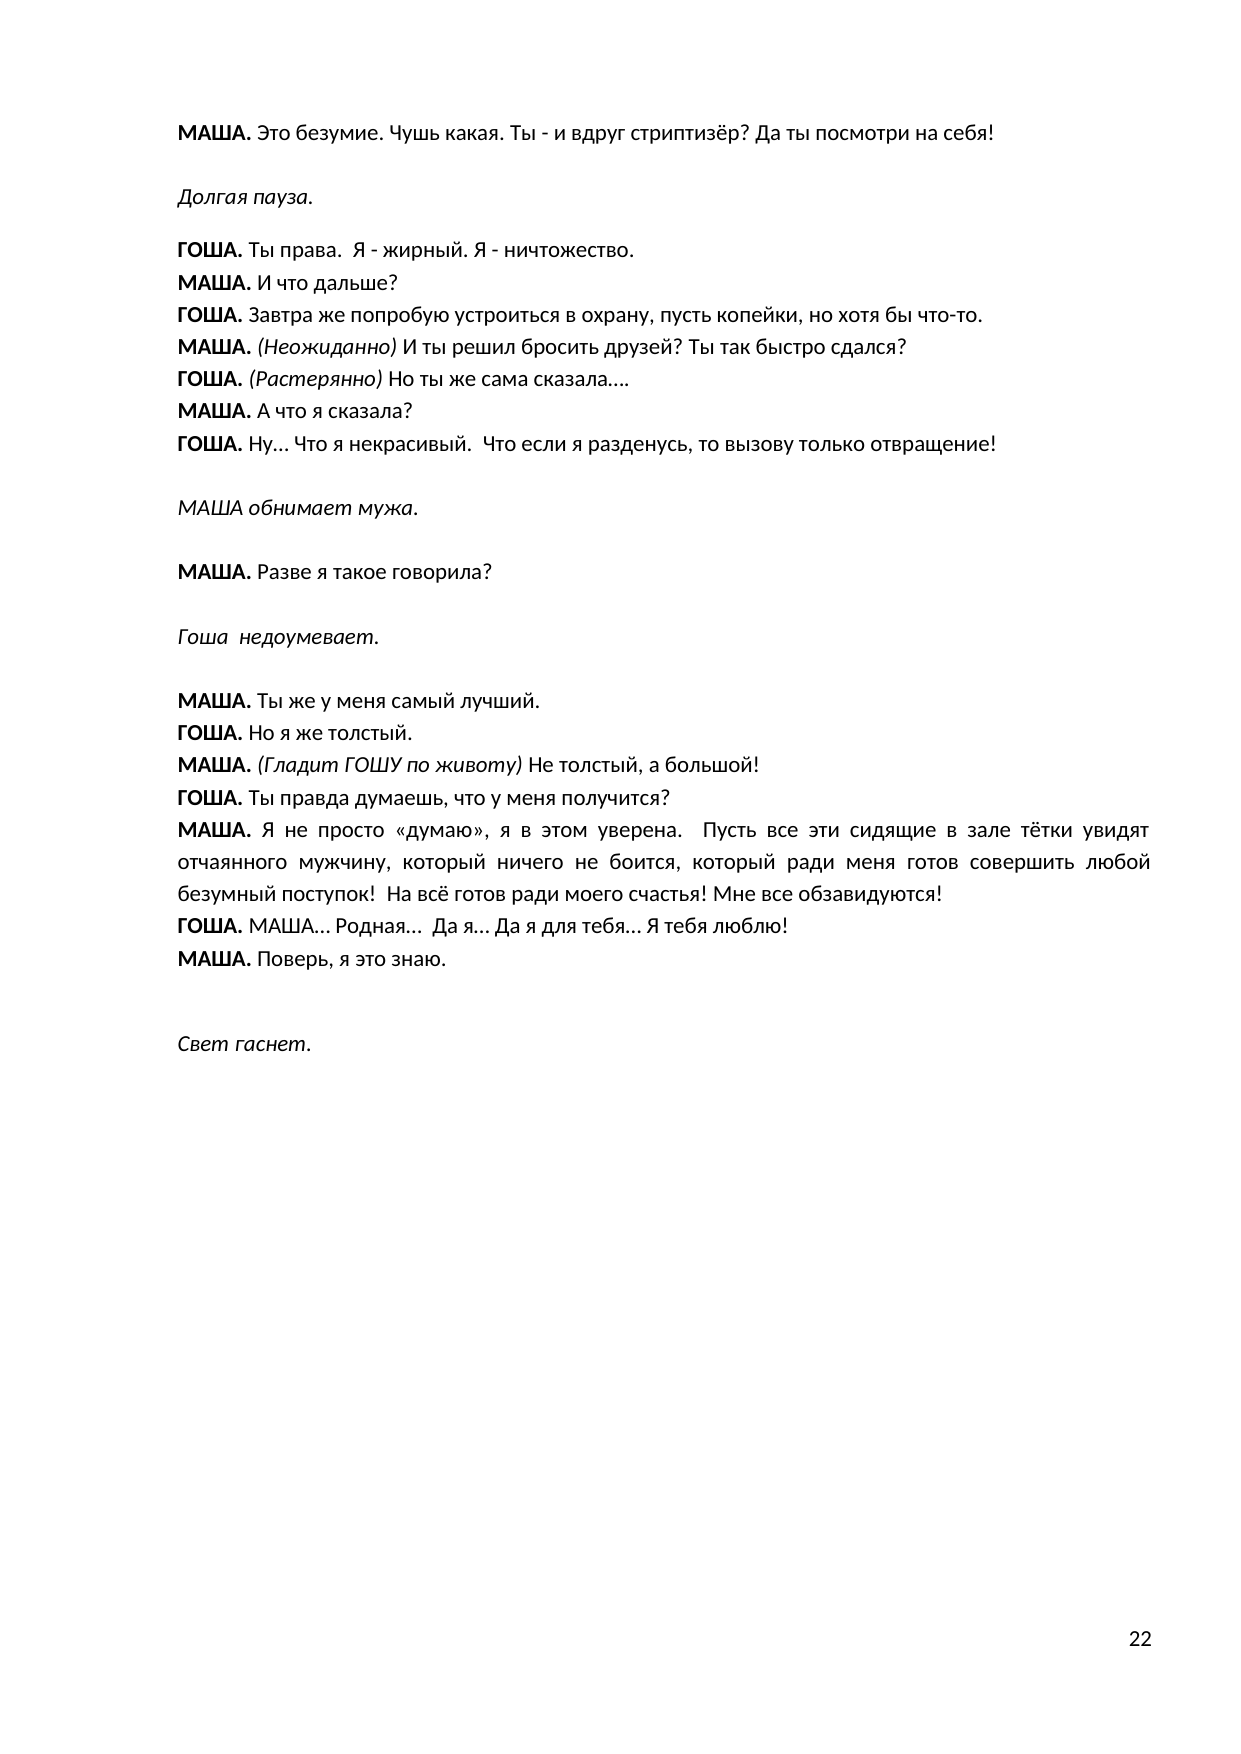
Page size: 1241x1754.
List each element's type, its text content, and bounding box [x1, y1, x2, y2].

text МАША. Это безумие. Чушь какая. Ты - и вдруг стриптизёр? Да ты посмотри на себя! [177, 118, 1152, 146]
text МАША. Ты же у меня самый лучший. [177, 686, 1152, 714]
text ГОША. МАША… Родная… Да я… Да я для тебя… Я тебя люблю! [177, 911, 1152, 939]
text МАША. Разве я такое говорила? [177, 557, 1152, 585]
text МАША. Я не просто «думаю», я в этом уверена. Пусть все эти сидящие в зале тётки увидят отчаянного мужчину, который ничего не боится, который ради меня готов совершить любой безумный поступок! На всё готов ради моего счастья! Мне все обзавидуются! [177, 815, 1152, 907]
text Гоша недоумевает. [177, 622, 1152, 650]
text МАША обнимает мужа. [177, 493, 1152, 521]
text ГОША. Но я же толстый. [177, 718, 1152, 746]
text МАША. А что я сказала? [177, 396, 1152, 424]
text Долгая пауза. [177, 182, 1152, 211]
text ГОША. Завтра же попробую устроиться в охрану, пусть копейки, но хотя бы что-то. [177, 300, 1152, 328]
text Свет гаснет. [177, 1029, 1152, 1057]
text ГОША. Ты права. Я - жирный. Я - ничтожество. [177, 236, 1152, 263]
text ГОША. Ну… Что я некрасивый. Что если я разденусь, то вызову только отвращение! [177, 429, 1152, 457]
text МАША. (Гладит ГОШУ по животу) Не толстый, а большой! [177, 751, 1152, 778]
text МАША. Поверь, я это знаю. [177, 944, 1152, 972]
text МАША. И что дальше? [177, 268, 1152, 296]
text МАША. (Неожиданно) И ты решил бросить друзей? Ты так быстро сдался? [177, 332, 1152, 360]
text ГОША. (Растерянно) Но ты же сама сказала…. [177, 364, 1152, 392]
text ГОША. Ты правда думаешь, что у меня получится? [177, 783, 1152, 811]
